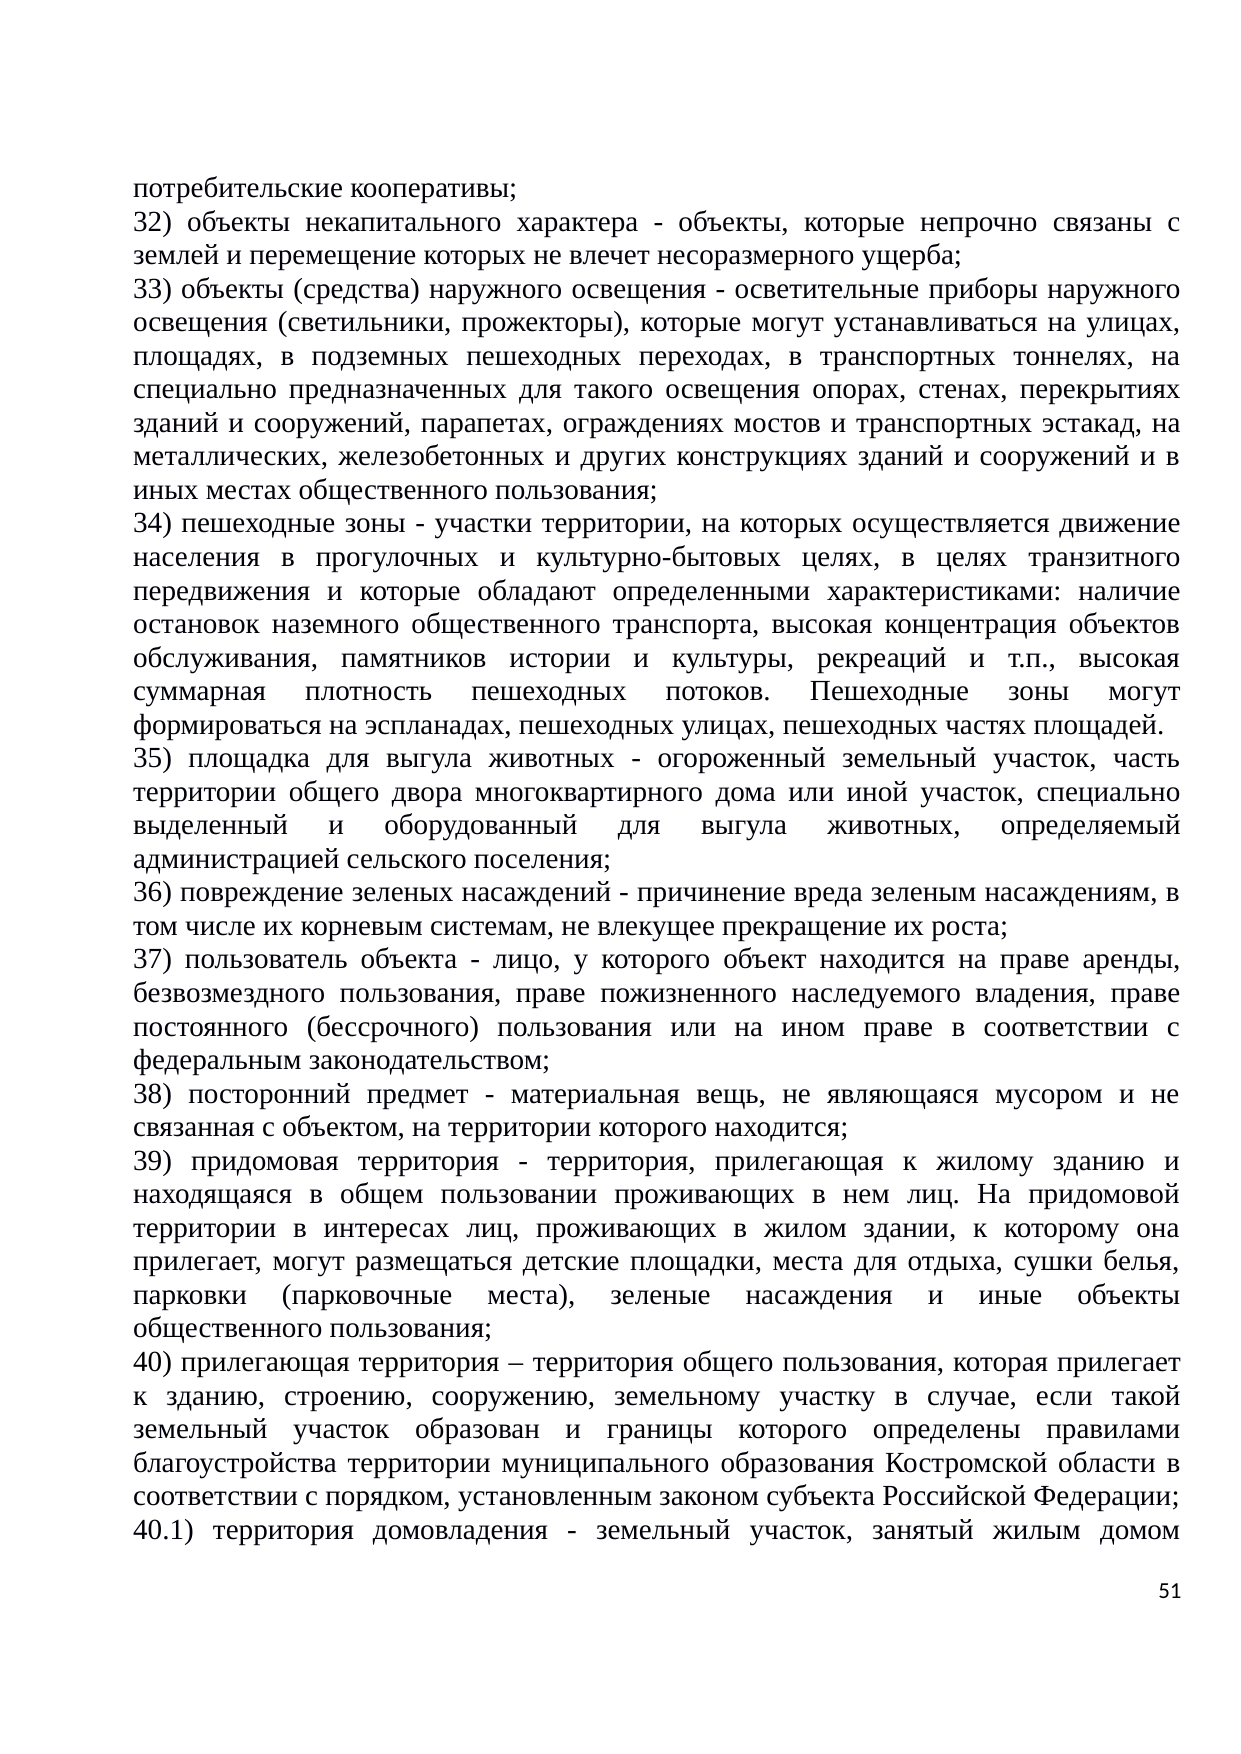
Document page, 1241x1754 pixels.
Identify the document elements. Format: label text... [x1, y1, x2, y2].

text 40) прилегающая территория – территория общего пользования, которая прилегает к зданию, строению, сооружению, земельному участку в случае, если такой земельный участок образован и границы которого определены правилами благоустройства территории муниципального образования Костромской области в соответствии с порядком, установленным законом субъекта Российской Федерации; [133, 1344, 1181, 1512]
text 33) объекты (средства) наружного освещения - осветительные приборы наружного освещения (светильники, прожекторы), которые могут устанавливаться на улицах, площадях, в подземных пешеходных переходах, в транспортных тоннелях, на специально предназначенных для такого освещения опорах, стенах, перекрытиях зданий и сооружений, парапетах, ограждениях мостов и транспортных эстакад, на металлических, железобетонных и других конструкциях зданий и сооружений и в иных местах общественного пользования; [133, 271, 1181, 506]
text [133, 170, 1181, 204]
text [133, 1512, 1181, 1545]
text 37) пользователь объекта - лицо, у которого объект находится на праве аренды, безвозмездного пользования, праве пожизненного наследуемого владения, праве постоянного (бессрочного) пользования или на ином праве в соответствии с федеральным законодательством; [133, 942, 1181, 1076]
text 36) повреждение зеленых насаждений - причинение вреда зеленым насаждениям, в том числе их корневым системам, не влекущее прекращение их роста; [133, 874, 1181, 942]
text 35) площадка для выгула животных - огороженный земельный участок, часть территории общего двора многоквартирного дома или иной участок, специально выделенный и оборудованный для выгула животных, определяемый администрацией сельского поселения; [133, 740, 1181, 874]
text 38) посторонний предмет - материальная вещь, не являющаяся мусором и не связанная с объектом, на территории которого находится; [133, 1076, 1181, 1143]
text 39) придомовая территория - территория, прилегающая к жилому зданию и находящаяся в общем пользовании проживающих в нем лиц. На придомовой территории в интересах лиц, проживающих в жилом здании, к которому она прилегает, могут размещаться детские площадки, места для отдыха, сушки белья, парковки (парковочные места), зеленые насаждения и иные объекты общественного пользования; [133, 1143, 1181, 1344]
text 34) пешеходные зоны - участки территории, на которых осуществляется движение населения в прогулочных и культурно-бытовых целях, в целях транзитного передвижения и которые обладают определенными характеристиками: наличие остановок наземного общественного транспорта, высокая концентрация объектов обслуживания, памятников истории и культуры, рекреаций и т.п., высокая суммарная плотность пешеходных потоков. Пешеходные зоны могут формироваться на эспланадах, пешеходных улицах, пешеходных частях площадей. [133, 506, 1181, 740]
text 32) объекты некапитального характера - объекты, которые непрочно связаны с землей и перемещение которых не влечет несоразмерного ущерба; [133, 204, 1181, 271]
